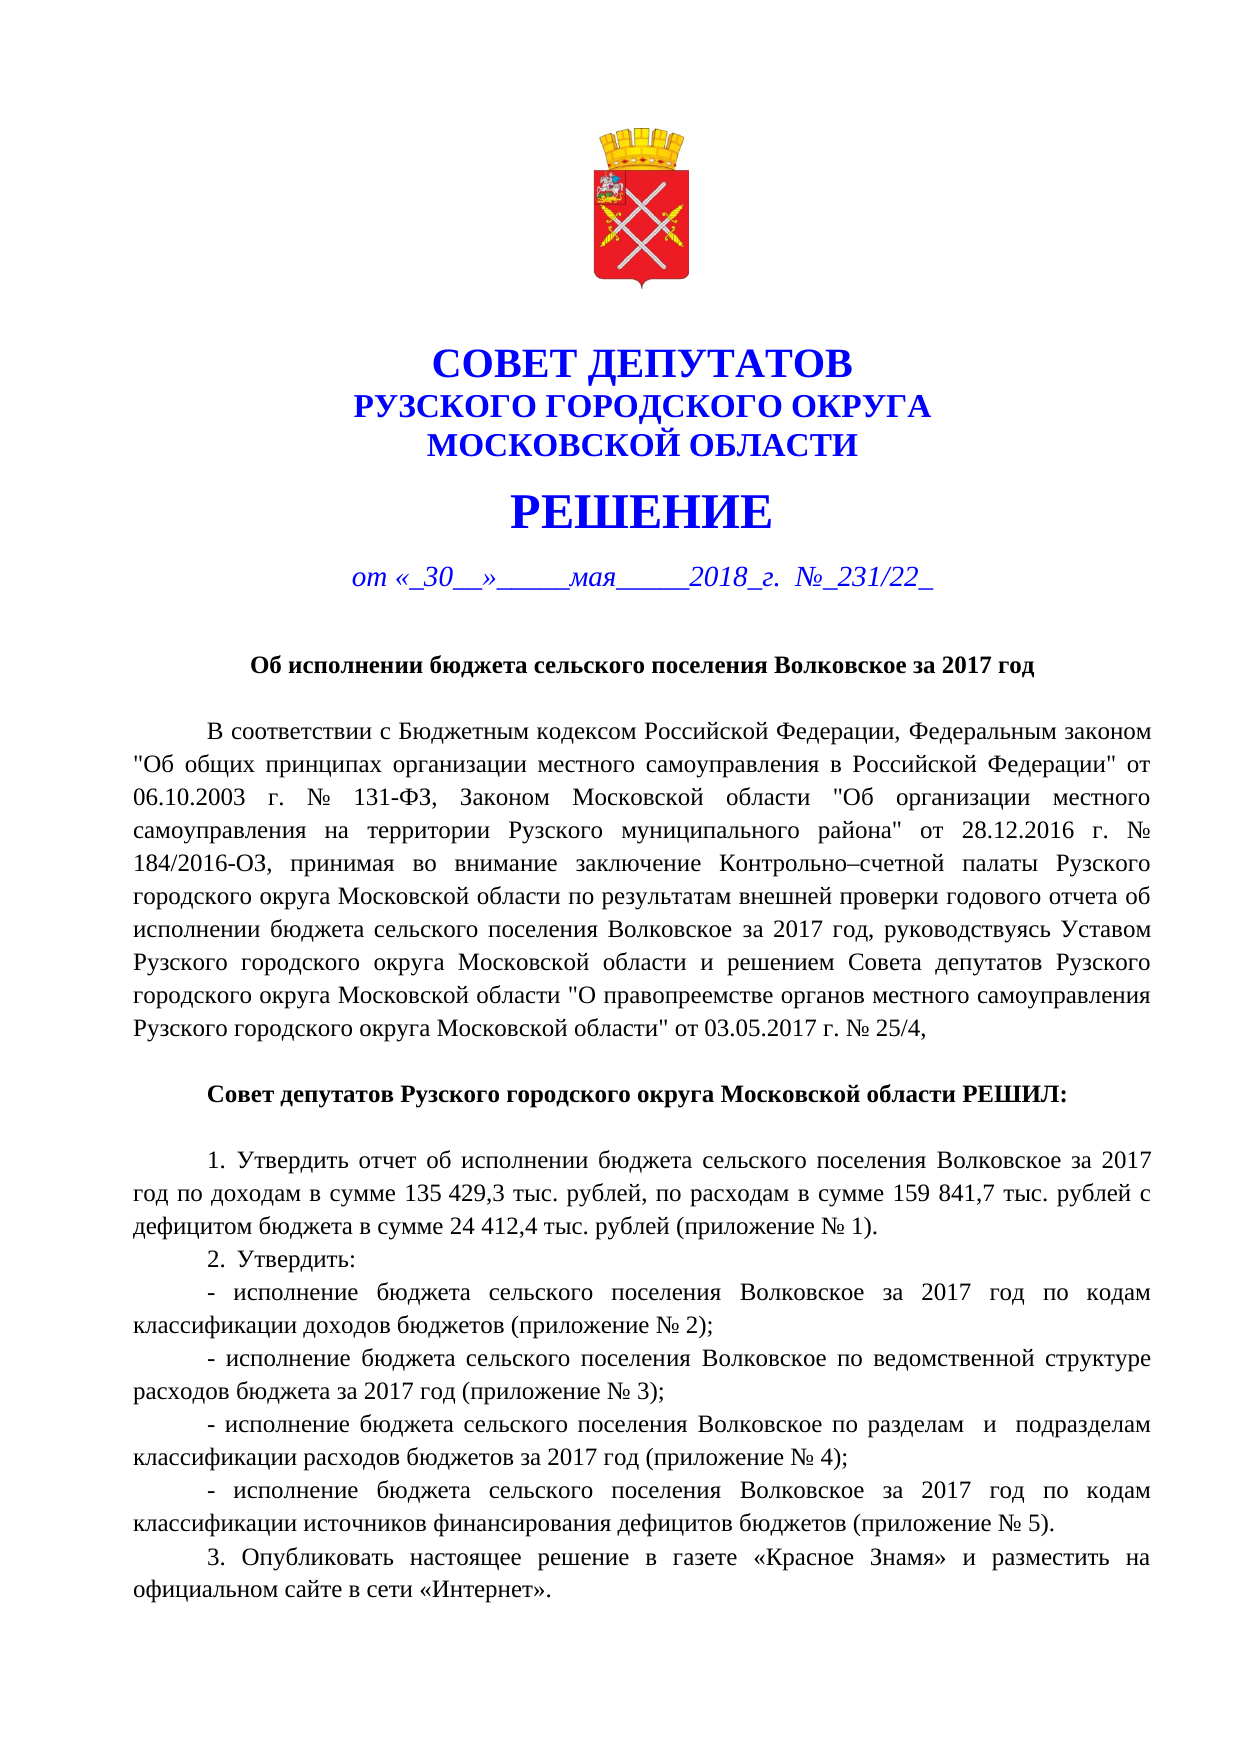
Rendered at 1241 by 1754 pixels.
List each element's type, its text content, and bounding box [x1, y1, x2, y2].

text - исполнение бюджета сельского поселения Волковское по разделам и подразделам классификации расходов бюджетов за 2017 год (приложение № 4); [133, 1409, 1152, 1471]
text РУЗСКОГО ГОРОДСКОГО ОКРУГА [133, 386, 1152, 425]
text В соответствии с Бюджетным кодексом Российской Федерации, Федеральным законом "Об общих принципах организации местного самоуправления в Российской Федерации" от 06.10.2003 г. № 131-ФЗ, Законом Московской области "Об организации местного самоуправления на территории Рузского муниципального района" от 28.12.2016 г. № 184/2016-ОЗ, принимая во внимание заключение Контрольно–счетной палаты Рузского городского округа Московской области по результатам внешней проверки годового отчета об исполнении бюджета сельского поселения Волковское за 2017 год, руководствуясь Уставом Рузского городского округа Московской области и решением Совета депутатов Рузского городского округа Московской области "О правопреемстве органов местного самоуправления Рузского городского округа Московской области" от 03.05.2017 г. № 25/4, [133, 716, 1152, 1042]
text СОВЕТ ДЕПУТАТОВ [133, 338, 1152, 386]
list Утвердить: [133, 1244, 1152, 1273]
text - исполнение бюджета сельского поселения Волковское за 2017 год по кодам классификации источников финансирования дефицитов бюджетов (приложение № 5). [133, 1476, 1152, 1537]
text - исполнение бюджета сельского поселения Волковское по ведомственной структуре расходов бюджета за 2017 год (приложение № 3); [133, 1343, 1152, 1405]
text МОСКОВСКОЙ ОБЛАСТИ [133, 425, 1152, 463]
list Утвердить отчет об исполнении бюджета сельского поселения Волковское за 2017 год по доходам в сумме 135 429,3 тыс. рублей, по расходам в сумме 159 841,7 тыс. рублей с дефицитом бюджета в сумме 24 412,4 тыс. рублей (приложение № 1). [133, 1145, 1152, 1240]
picture [593, 128, 689, 289]
text Совет депутатов Рузского городского округа Московской области РЕШИЛ: [133, 1079, 1152, 1108]
text 3. Опубликовать настоящее решение в газете «Красное Знамя» и разместить на официальном сайте в сети «Интернет». [133, 1542, 1152, 1603]
text РЕШЕНИЕ [133, 482, 1152, 540]
text - исполнение бюджета сельского поселения Волковское за 2017 год по кодам классификации доходов бюджетов (приложение № 2); [133, 1277, 1152, 1339]
text от «_30__»_____мая_____2018_г. №_231/22_ [133, 559, 1152, 592]
text Об исполнении бюджета сельского поселения Волковское за 2017 год [133, 650, 1152, 679]
